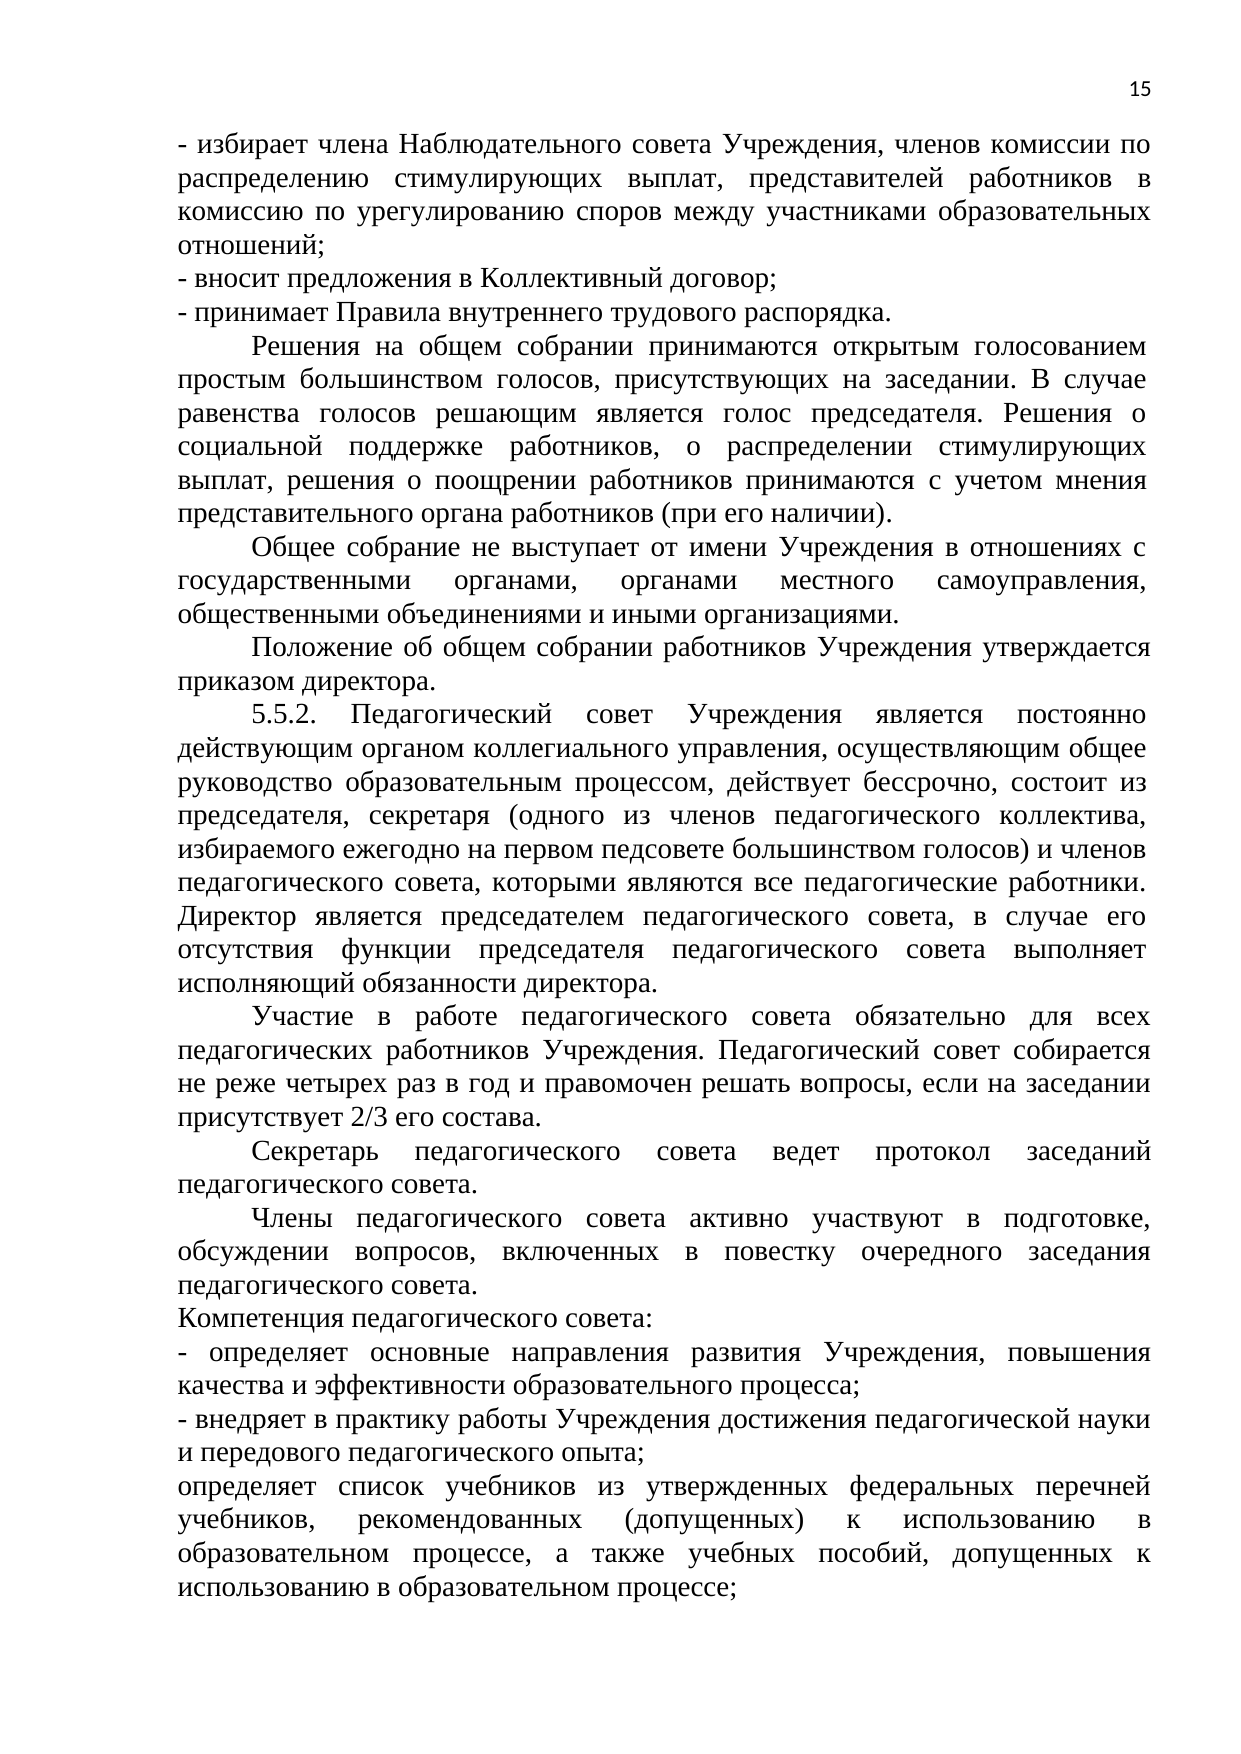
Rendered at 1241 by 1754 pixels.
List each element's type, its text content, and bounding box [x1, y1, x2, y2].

text Положение об общем собрании работников Учреждения утверждается приказом директора. [177, 629, 1152, 697]
text Решения на общем собрании принимаются открытым голосованием простым большинством голосов, присутствующих на заседании. В случае равенства голосов решающим является голос председателя. Решения о социальной поддержке работников, о распределении стимулирующих выплат, решения о поощрении работников принимаются с учетом мнения представительного органа работников (при его наличии). [177, 328, 1147, 529]
text Компетенция педагогического совета: [177, 1300, 1152, 1334]
text - определяет основные направления развития Учреждения, повышения качества и эффективности образовательного процесса; [177, 1334, 1152, 1401]
text Секретарь педагогического совета ведет протокол заседаний педагогического совета. [177, 1133, 1152, 1200]
text - избирает члена Наблюдательного совета Учреждения, членов комиссии по распределению стимулирующих выплат, представителей работников в комиссию по урегулированию споров между участниками образовательных отношений; [177, 126, 1152, 261]
text 5.5.2. Педагогический совет Учреждения является постоянно действующим органом коллегиального управления, осуществляющим общее руководство образовательным процессом, действует бессрочно, состоит из председателя, секретаря (одного из членов педагогического коллектива, избираемого ежегодно на первом педсовете большинством голосов) и членов педагогического совета, которыми являются все педагогические работники. Директор является председателем педагогического совета, в случае его отсутствия функции председателя педагогического совета выполняет исполняющий обязанности директора. [177, 697, 1147, 998]
text определяет список учебников из утвержденных федеральных перечней учебников, рекомендованных (допущенных) к использованию в образовательном процессе, а также учебных пособий, допущенных к использованию в образовательном процессе; [177, 1468, 1152, 1602]
text - вносит предложения в Коллективный договор; [177, 261, 1152, 294]
text Общее собрание не выступает от имени Учреждения в отношениях с государственными органами, органами местного самоуправления, общественными объединениями и иными организациями. [177, 529, 1147, 629]
text Члены педагогического совета активно участвуют в подготовке, обсуждении вопросов, включенных в повестку очередного заседания педагогического совета. [177, 1200, 1152, 1300]
text - принимает Правила внутреннего трудового распорядка. [177, 294, 1147, 328]
text Участие в работе педагогического совета обязательно для всех педагогических работников Учреждения. Педагогический совет собирается не реже четырех раз в год и правомочен решать вопросы, если на заседании присутствует 2/3 его состава. [177, 998, 1152, 1133]
text - внедряет в практику работы Учреждения достижения педагогической науки и передового педагогического опыта; [177, 1401, 1152, 1468]
